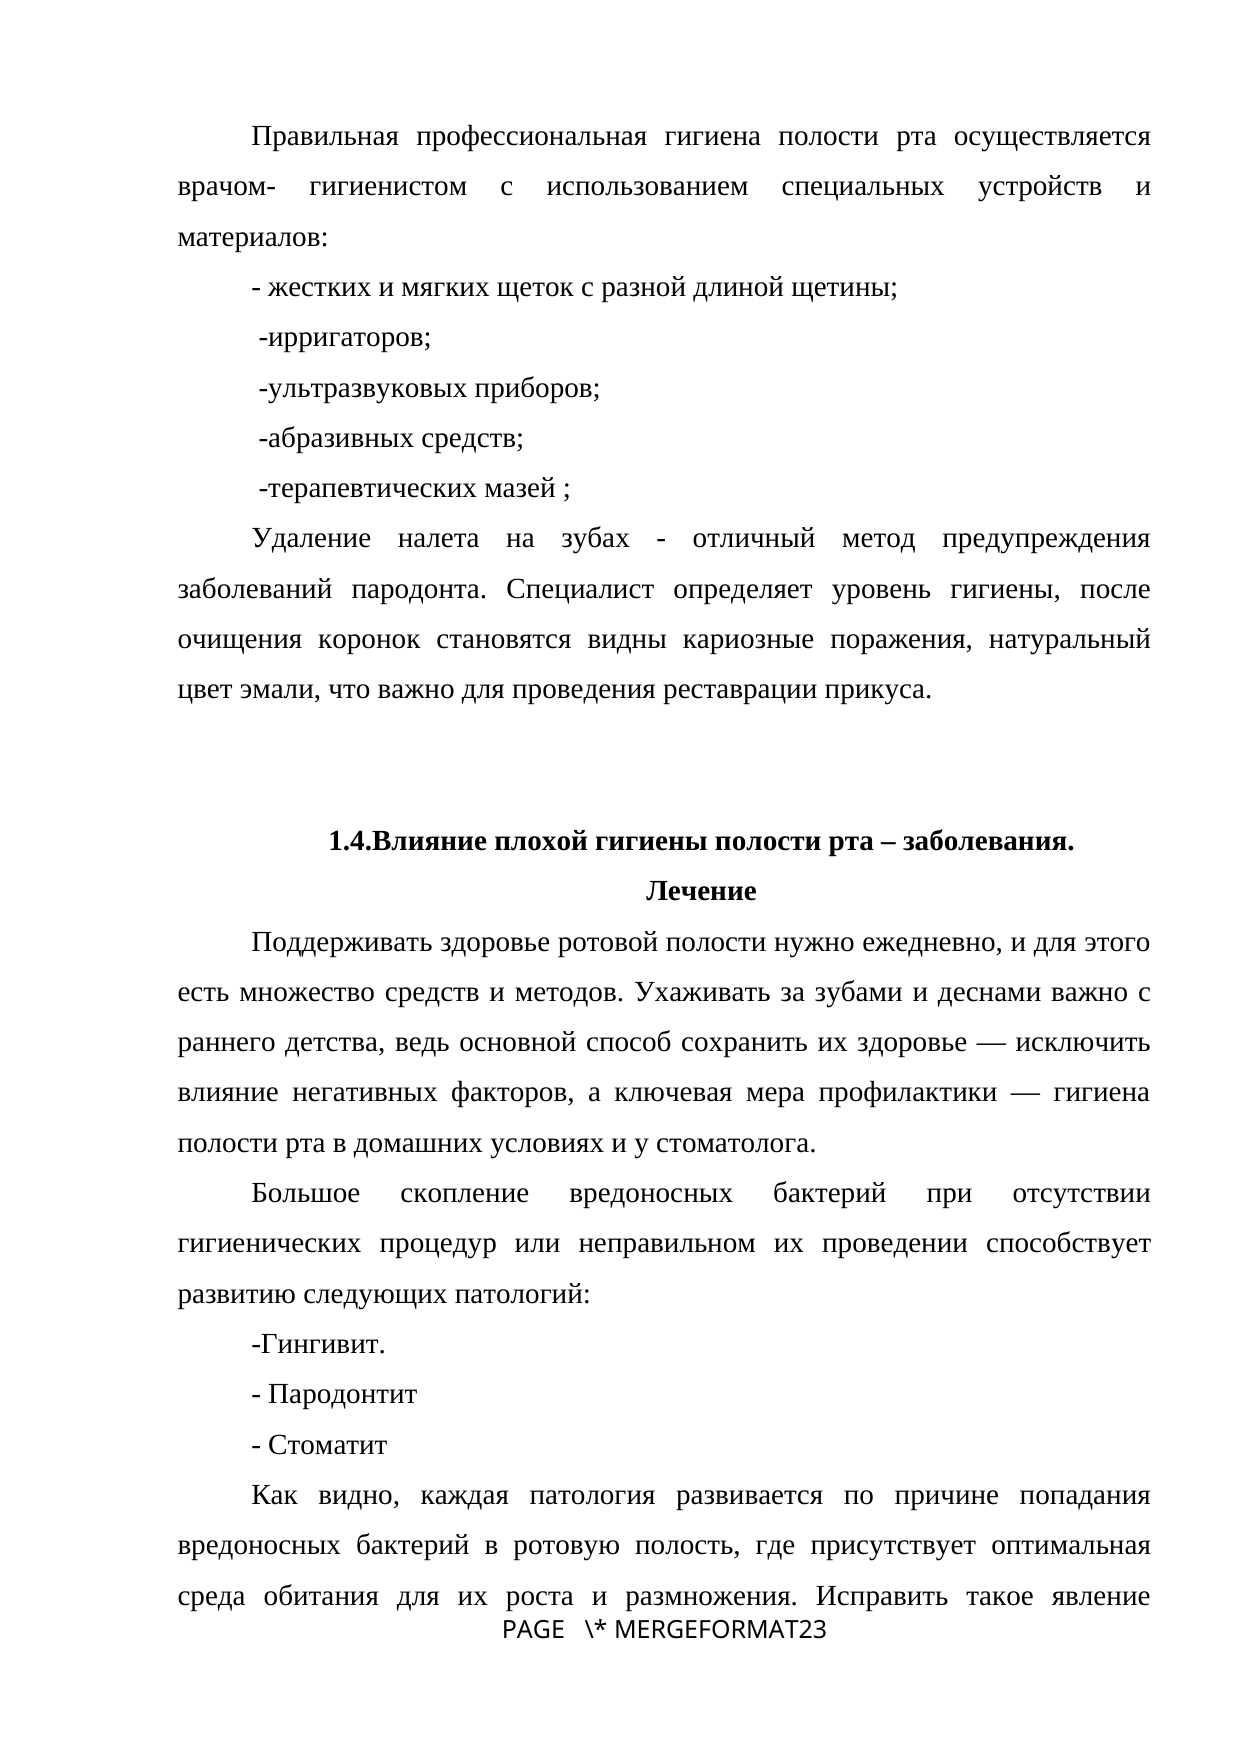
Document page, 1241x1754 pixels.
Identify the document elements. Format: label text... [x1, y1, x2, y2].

list -абразивных средств; [177, 420, 1152, 453]
list Лечение [177, 873, 1152, 907]
list 1.4.Влияние плохой гигиены полости рта – заболевания. [177, 823, 1152, 857]
list Удаление налета на зубах - отличный метод предупреждения заболеваний пародонта. Специалист определяет уровень гигиены, после очищения коронок становятся видны кариозные поражения, натуральный цвет эмали, что важно для проведения реставрации прикуса. [177, 521, 1152, 705]
list - жестких и мягких щеток с разной длиной щетины; [177, 269, 1152, 303]
list -ультразвуковых приборов; [177, 370, 1152, 403]
list Поддерживать здоровье ротовой полости нужно ежедневно, и для этого есть множество средств и методов. Ухаживать за зубами и деснами важно с раннего детства, ведь основной способ сохранить их здоровье — исключить влияние негативных факторов, а ключевая мера профилактики — гигиена полости рта в домашних условиях и у стоматолога. [177, 924, 1152, 1158]
list - Стоматит [177, 1427, 1152, 1460]
list -Гингивит. [177, 1326, 1152, 1360]
list Большое скопление вредоносных бактерий при отсутствии гигиенических процедур или неправильном их проведении способствует развитию следующих патологий: [177, 1175, 1152, 1309]
list - Пародонтит [177, 1376, 1152, 1410]
list Правильная профессиональная гигиена полости рта осуществляется врачом- гигиенистом с использованием специальных устройств и материалов: [177, 118, 1152, 252]
list -ирригаторов; [177, 319, 1152, 353]
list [177, 1477, 1152, 1611]
list -терапевтических мазей ; [177, 470, 1152, 504]
